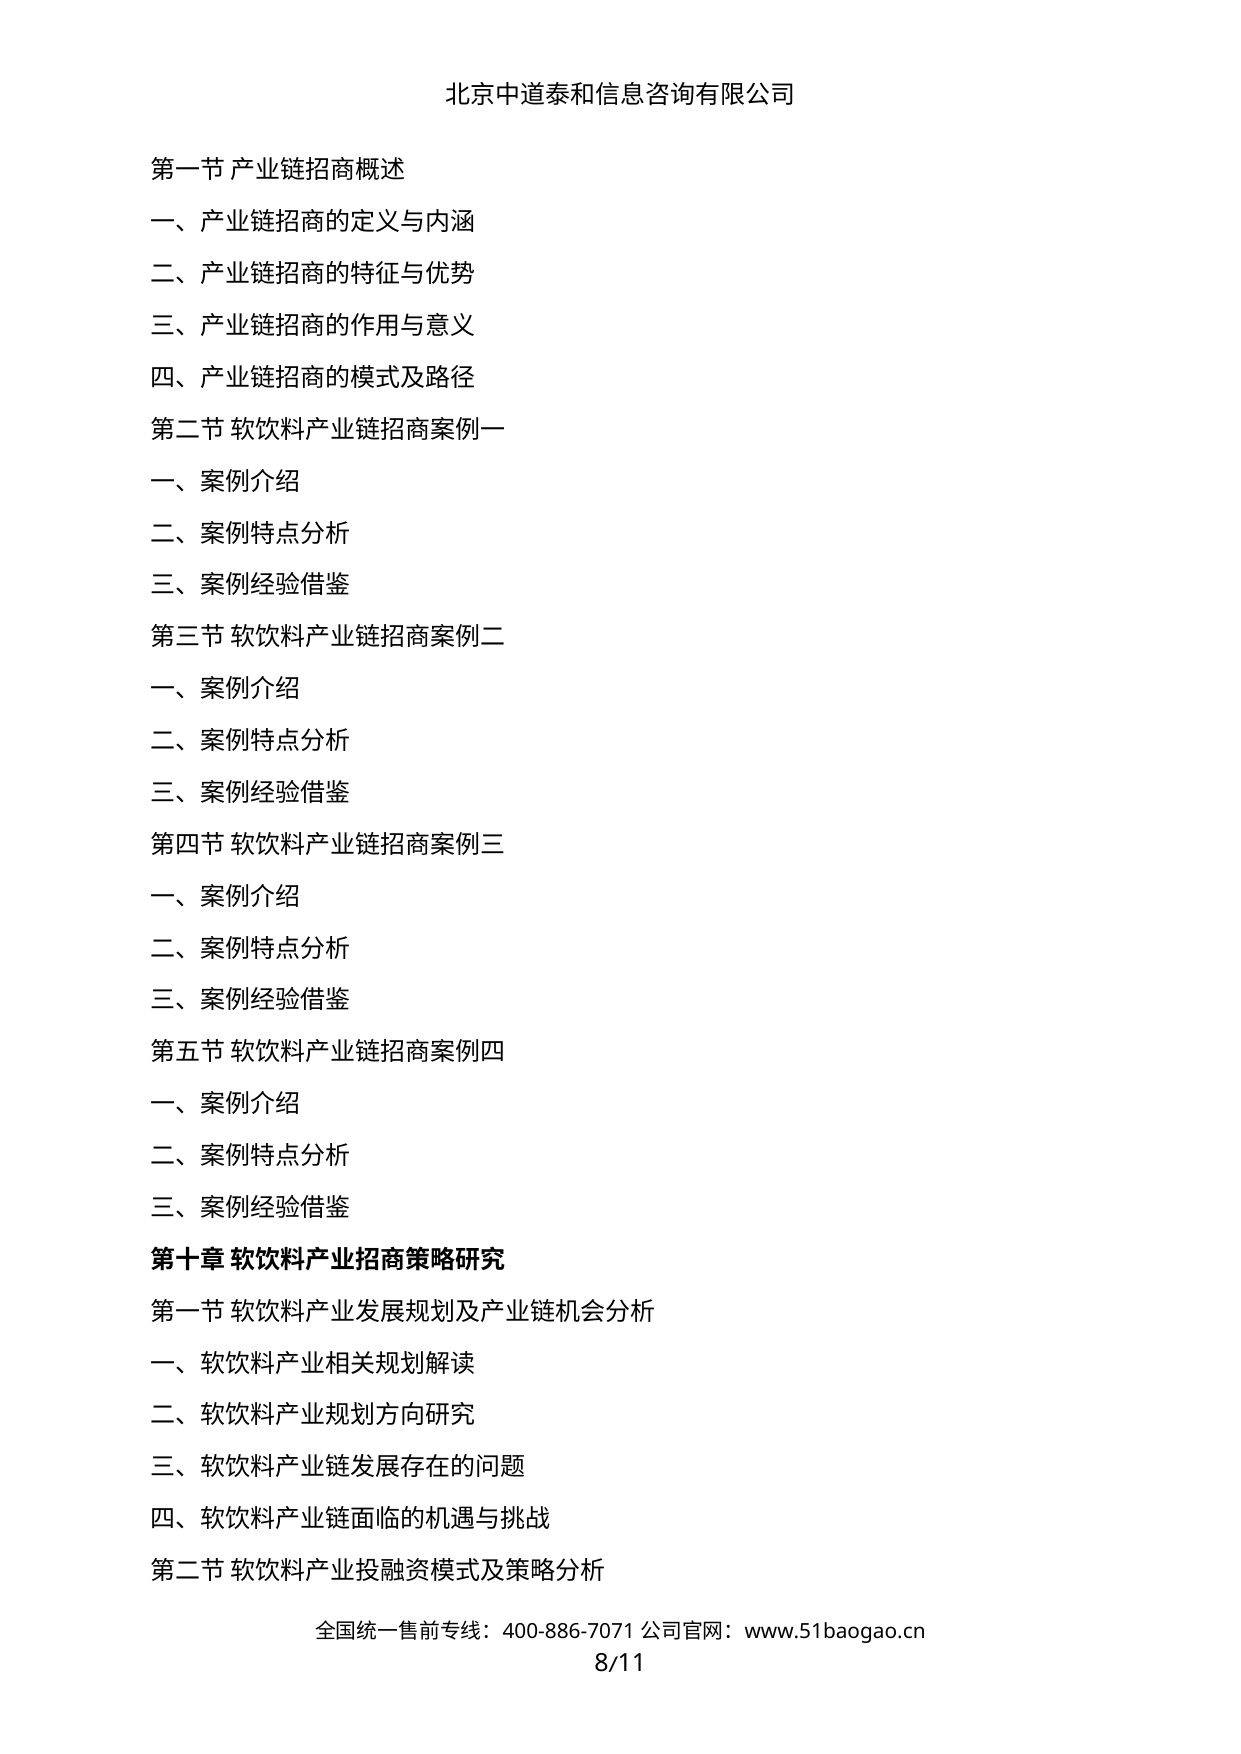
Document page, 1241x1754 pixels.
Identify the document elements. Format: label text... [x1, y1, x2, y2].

text 二、案例特点分析 [150, 1136, 1090, 1172]
text 一、案例介绍 [150, 1084, 1090, 1120]
text 二、软饮料产业规划方向研究 [150, 1395, 1090, 1431]
text 第二节 软饮料产业链招商案例一 [150, 409, 1090, 446]
text 一、软饮料产业相关规划解读 [150, 1343, 1090, 1379]
text 一、案例介绍 [150, 461, 1090, 497]
text 三、案例经验借鉴 [150, 980, 1090, 1016]
text 第二节 软饮料产业投融资模式及策略分析 [150, 1551, 1090, 1587]
text 第三节 软饮料产业链招商案例二 [150, 617, 1090, 653]
text 二、案例特点分析 [150, 721, 1090, 757]
text 四、产业链招商的模式及路径 [150, 357, 1090, 394]
text 三、案例经验借鉴 [150, 1187, 1090, 1224]
text 三、软饮料产业链发展存在的问题 [150, 1447, 1090, 1483]
text 第一节 软饮料产业发展规划及产业链机会分析 [150, 1291, 1090, 1327]
text 第一节 产业链招商概述 [150, 150, 1090, 186]
text 一、案例介绍 [150, 669, 1090, 705]
text 二、案例特点分析 [150, 928, 1090, 964]
text 一、案例介绍 [150, 876, 1090, 912]
text 三、案例经验借鉴 [150, 565, 1090, 601]
text 第五节 软饮料产业链招商案例四 [150, 1032, 1090, 1068]
text 二、产业链招商的特征与优势 [150, 254, 1090, 290]
text 第四节 软饮料产业链招商案例三 [150, 824, 1090, 861]
text 三、案例经验借鉴 [150, 772, 1090, 809]
text 三、产业链招商的作用与意义 [150, 306, 1090, 342]
text 二、案例特点分析 [150, 513, 1090, 549]
text 四、软饮料产业链面临的机遇与挑战 [150, 1499, 1090, 1535]
text 第十章 软饮料产业招商策略研究 [150, 1239, 1090, 1276]
text 一、产业链招商的定义与内涵 [150, 202, 1090, 238]
